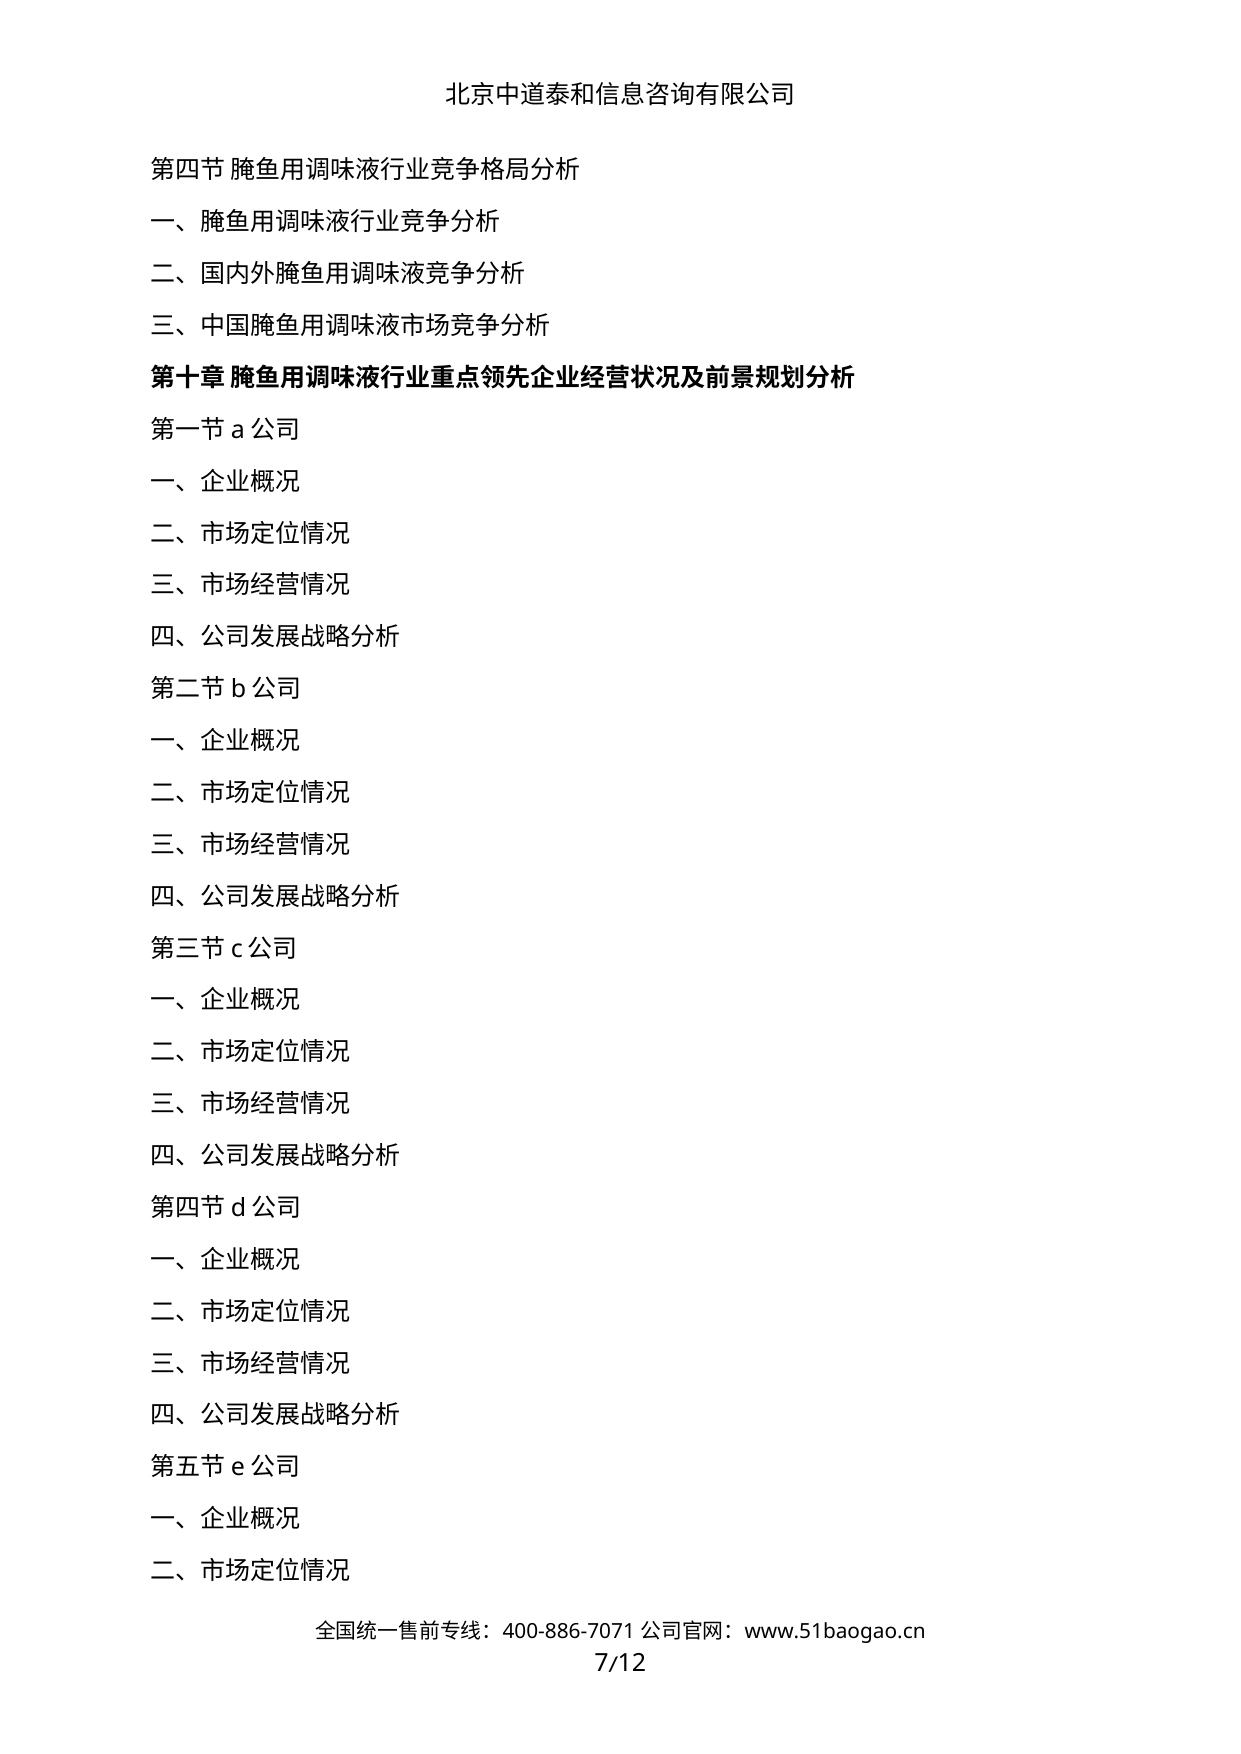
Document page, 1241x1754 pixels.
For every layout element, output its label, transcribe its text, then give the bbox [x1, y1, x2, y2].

text 三、市场经营情况 [150, 1084, 1090, 1120]
text 三、市场经营情况 [150, 1343, 1090, 1379]
text 一、企业概况 [150, 1499, 1090, 1535]
text 四、公司发展战略分析 [150, 1395, 1090, 1431]
text 二、市场定位情况 [150, 1551, 1090, 1587]
text 四、公司发展战略分析 [150, 617, 1090, 653]
text 一、企业概况 [150, 1239, 1090, 1276]
text 四、公司发展战略分析 [150, 876, 1090, 912]
text 第一节 a公司 [150, 409, 1090, 446]
text 第二节 b公司 [150, 669, 1090, 705]
text 一、企业概况 [150, 721, 1090, 757]
text 三、中国腌鱼用调味液市场竞争分析 [150, 306, 1090, 342]
text 二、国内外腌鱼用调味液竞争分析 [150, 254, 1090, 290]
text 第三节 c公司 [150, 928, 1090, 964]
text 二、市场定位情况 [150, 1291, 1090, 1327]
text 四、公司发展战略分析 [150, 1136, 1090, 1172]
text 二、市场定位情况 [150, 772, 1090, 809]
text 一、企业概况 [150, 461, 1090, 497]
text 第四节 腌鱼用调味液行业竞争格局分析 [150, 150, 1090, 186]
text 第五节 e公司 [150, 1447, 1090, 1483]
text 第十章 腌鱼用调味液行业重点领先企业经营状况及前景规划分析 [150, 357, 1090, 394]
text 三、市场经营情况 [150, 565, 1090, 601]
text 二、市场定位情况 [150, 1032, 1090, 1068]
text 二、市场定位情况 [150, 513, 1090, 549]
text 三、市场经营情况 [150, 824, 1090, 861]
text 一、企业概况 [150, 980, 1090, 1016]
text 第四节 d公司 [150, 1187, 1090, 1224]
text 一、腌鱼用调味液行业竞争分析 [150, 202, 1090, 238]
